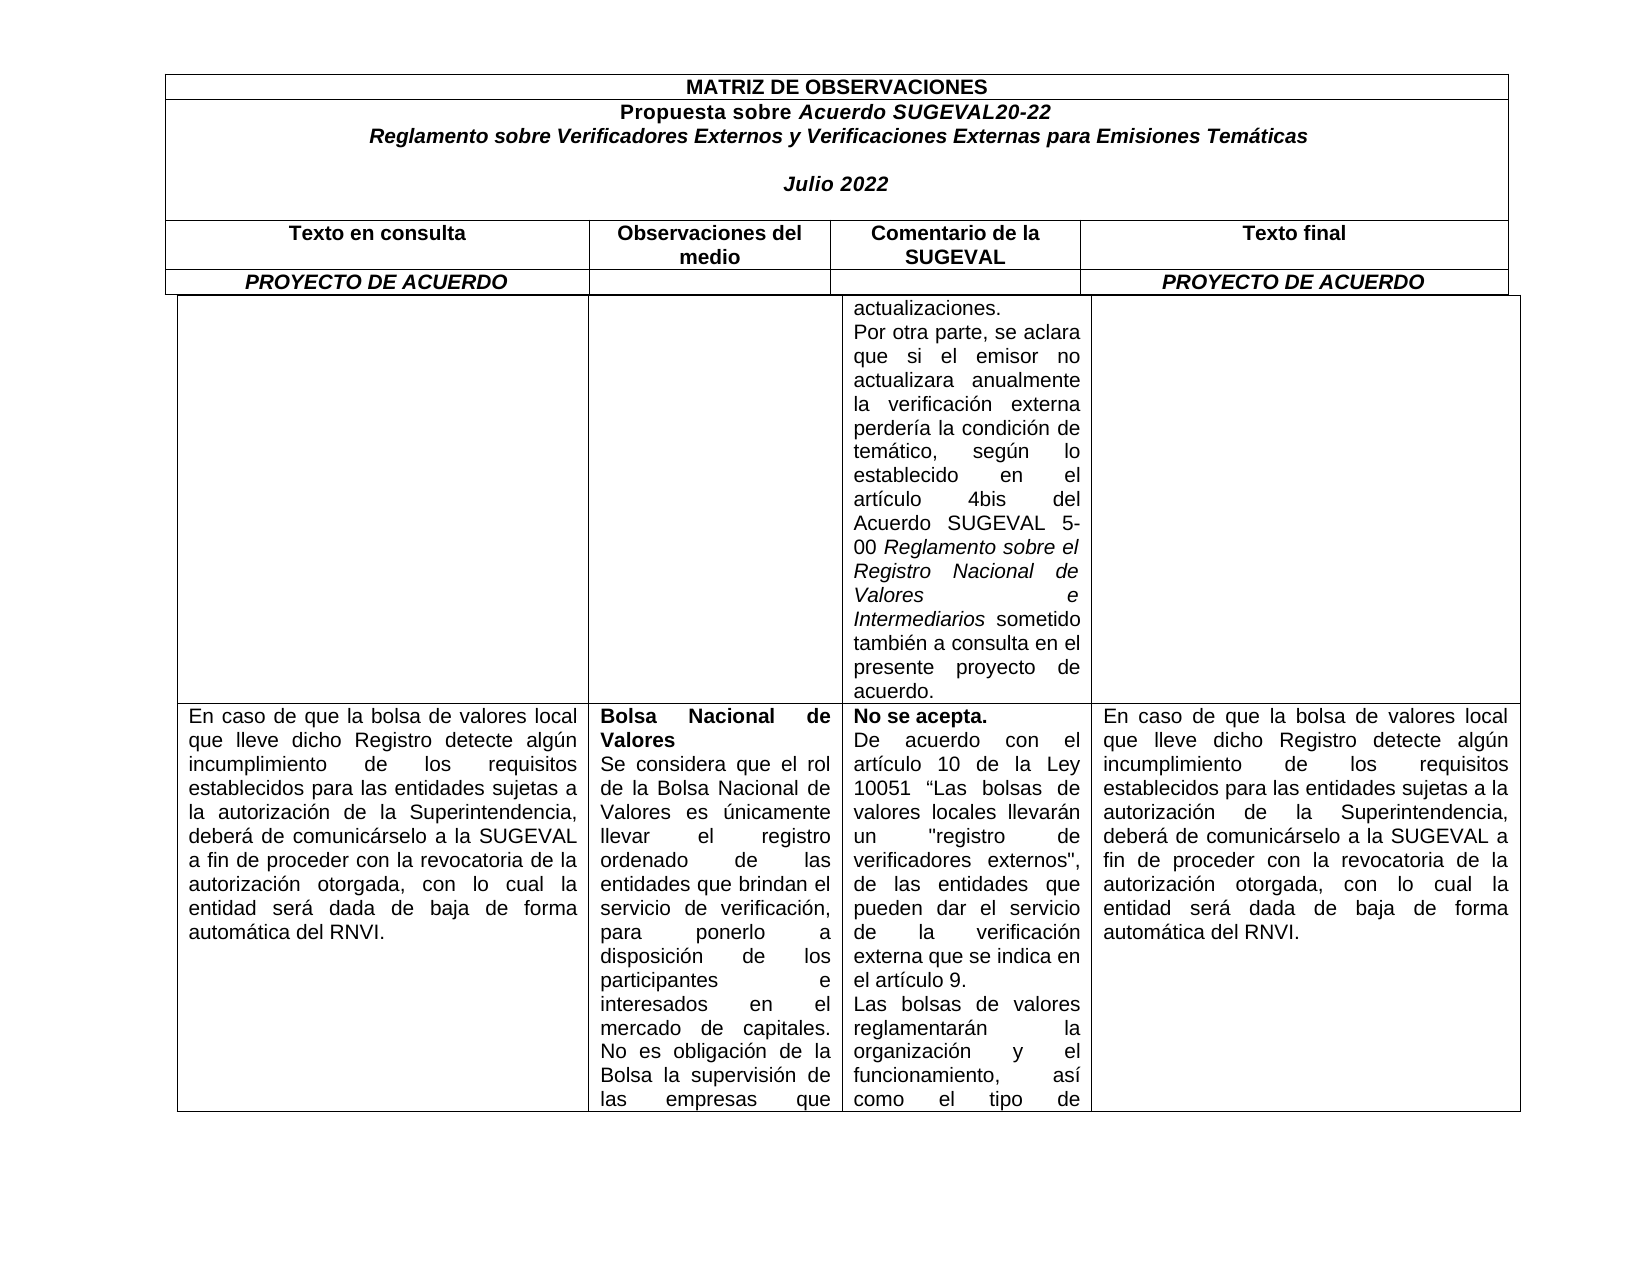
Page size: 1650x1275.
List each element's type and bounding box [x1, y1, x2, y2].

table_cell [1092, 296, 1520, 703]
table_cell [843, 704, 1091, 1111]
table_cell [589, 704, 842, 1111]
table_cell [589, 296, 842, 703]
table_cell [178, 296, 588, 703]
table_cell [178, 704, 588, 1111]
table_cell [1092, 704, 1520, 1111]
table_cell [843, 296, 1091, 703]
